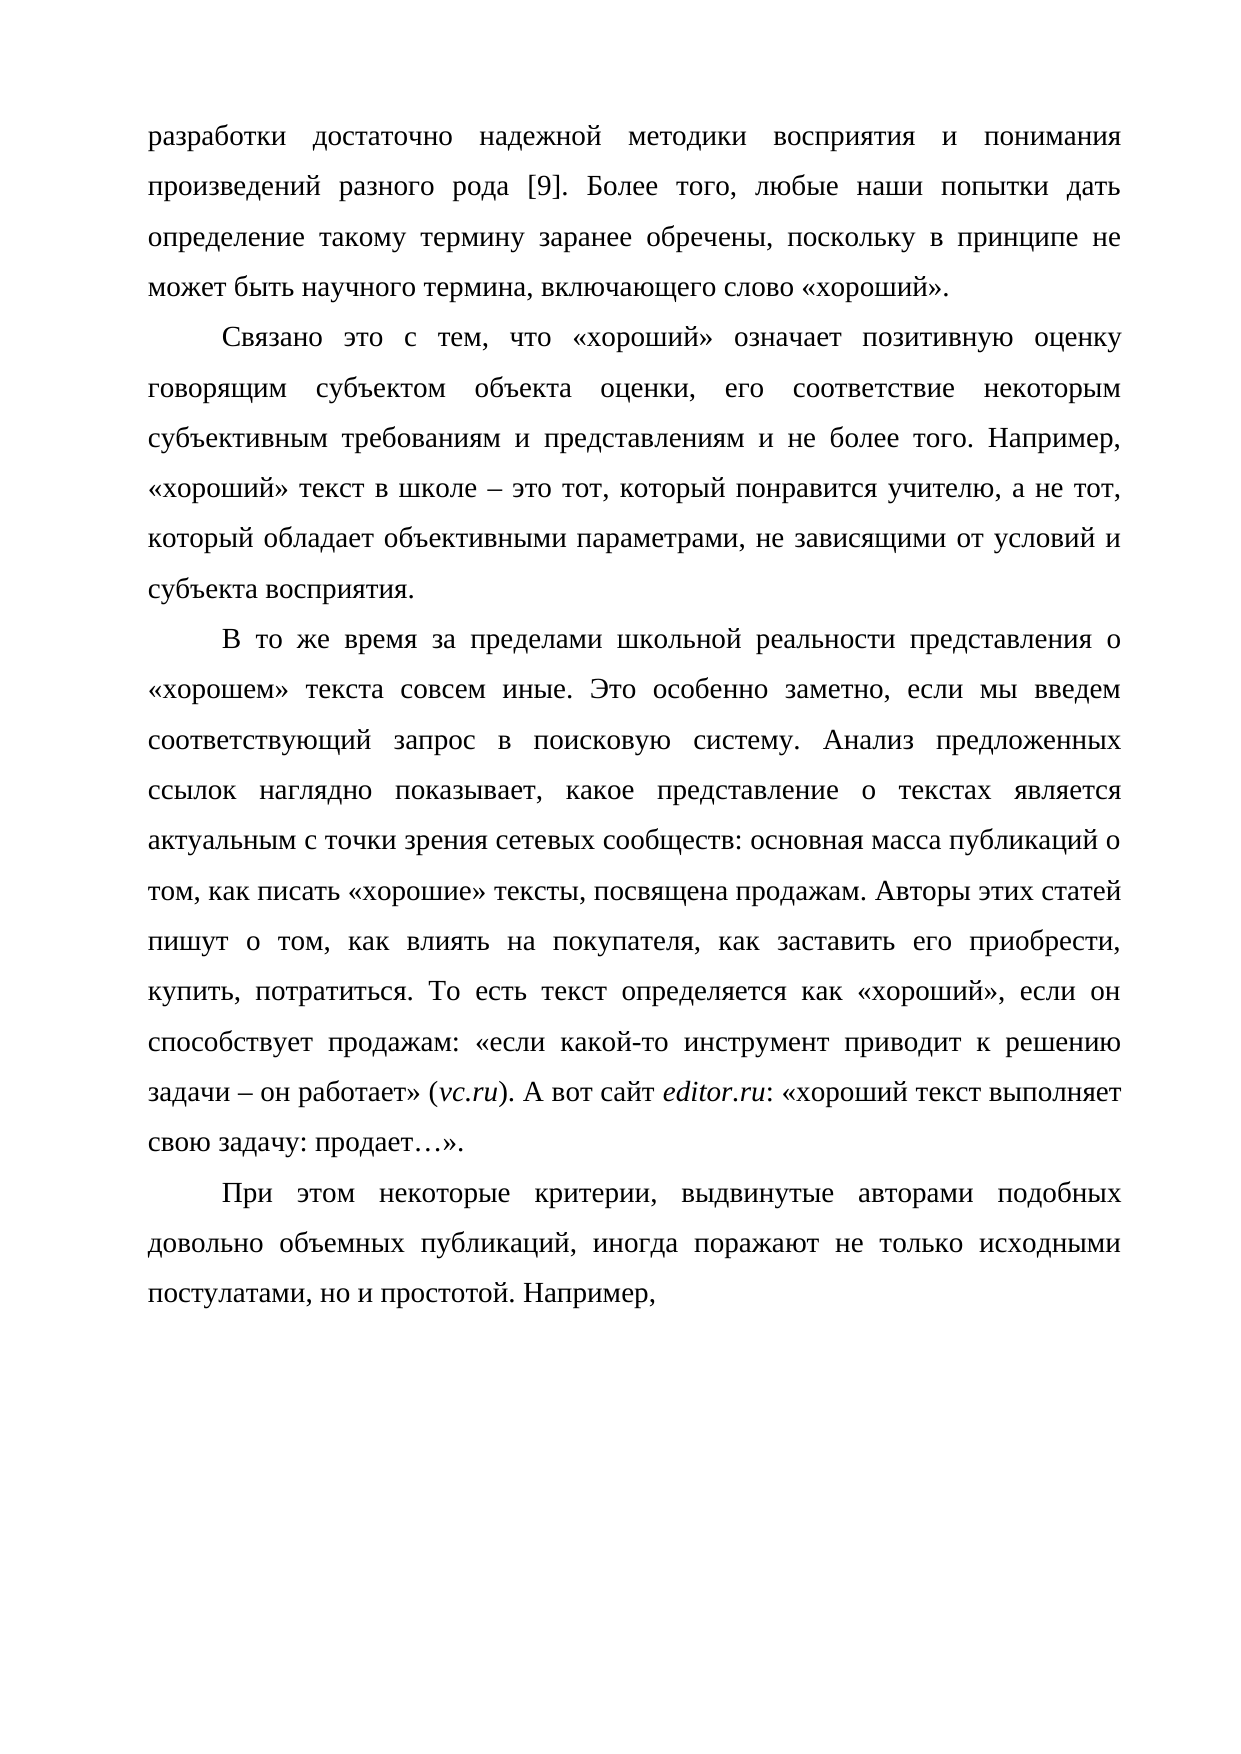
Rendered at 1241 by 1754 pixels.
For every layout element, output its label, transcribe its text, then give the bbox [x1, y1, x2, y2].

text При этом некоторые критерии, выдвинутые авторами подобных довольно объемных публикаций, иногда поражают не только исходными постулатами, но и простотой. Например, [148, 1175, 1122, 1309]
text В то же время за пределами школьной реальности представления о «хорошем» текста совсем иные. Это особенно заметно, если мы введем соответствующий запрос в поисковую систему. Анализ предложенных ссылок наглядно показывает, какое представление о текстах является актуальным с точки зрения сетевых сообществ: основная масса публикаций о том, как писать «хорошие» тексты, посвящена продажам. Авторы этих статей пишут о том, как влиять на покупателя, как заставить его приобрести, купить, потратиться. То есть текст определяется как «хороший», если он способствует продажам: «если какой-то инструмент приводит к решению задачи – он работает» (vc.ru). А вот сайт editor.ru: «хороший текст выполняет свою задачу: продает…». [148, 621, 1122, 1158]
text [148, 118, 1122, 303]
text Связано это с тем, что «хороший» означает позитивную оценку говорящим субъектом объекта оценки, его соответствие некоторым субъективным требованиям и представлениям и не более того. Например, «хороший» текст в школе – это тот, который понравится учителю, а не тот, который обладает объективными параметрами, не зависящими от условий и субъекта восприятия. [148, 319, 1122, 604]
